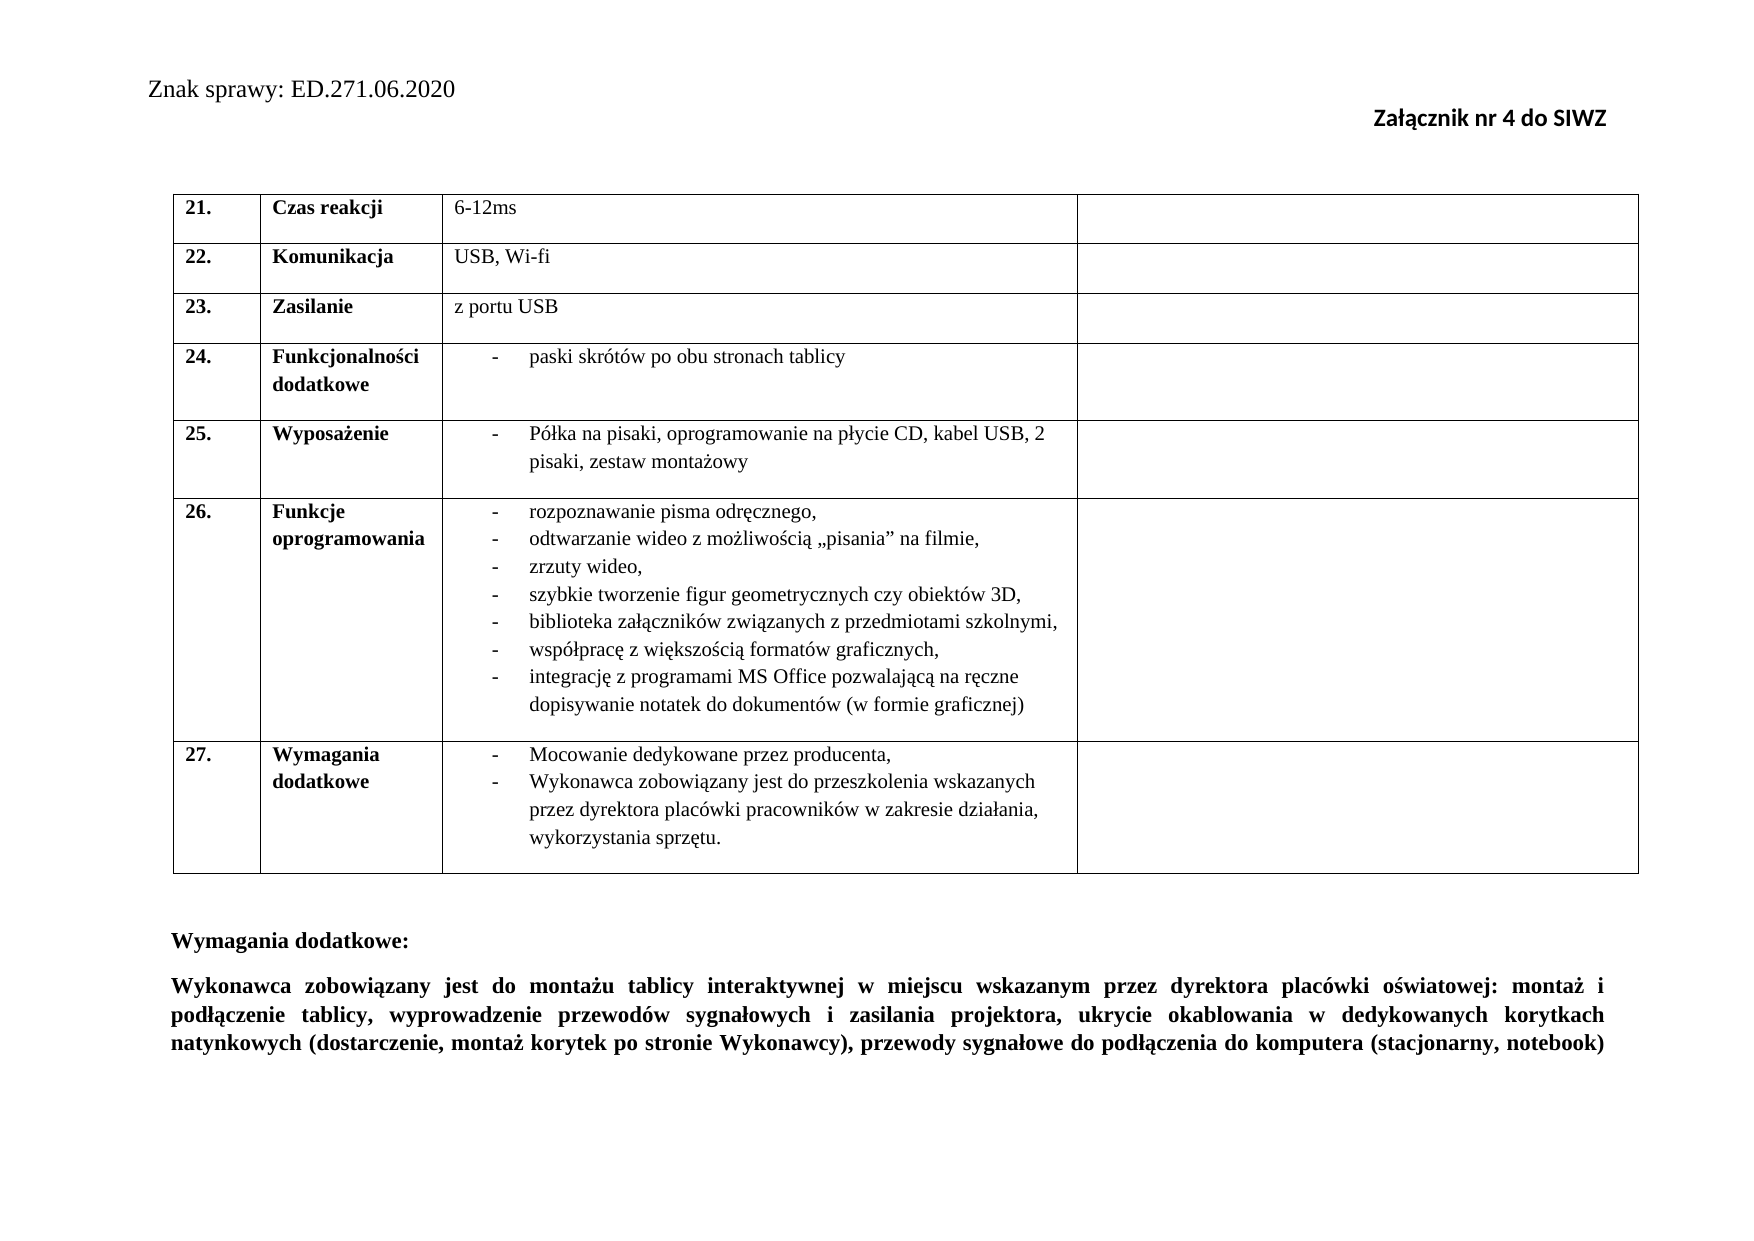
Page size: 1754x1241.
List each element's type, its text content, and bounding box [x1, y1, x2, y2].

table_cell Wymagania dodatkowe [261, 742, 442, 873]
table_cell Funkcjonalności dodatkowe [261, 344, 442, 420]
table_cell [174, 294, 260, 343]
table_cell [174, 499, 260, 741]
table_cell [174, 742, 260, 873]
text Wymagania dodatkowe: [171, 927, 1606, 953]
table_cell Komunikacja [261, 244, 442, 293]
table_cell 6-12ms [443, 195, 1077, 243]
table_cell [174, 244, 260, 293]
table_cell rozpoznawanie pisma odręcznego, odtwarzanie wideo z możliwością „pisania” na filmie, zrzuty wideo, szybkie tworzenie figur geometrycznych czy obiektów 3D, biblioteka załączników związanych z przedmiotami szkolnymi, współpracę z większością formatów graficznych, integrację z programami MS Office pozwalającą na ręczne dopisywanie notatek do dokumentów (w formie graficznej) [443, 499, 1077, 741]
table_cell [1078, 294, 1638, 343]
table_cell [174, 421, 260, 498]
table_cell Wyposażenie [261, 421, 442, 498]
table_cell z portu USB [443, 294, 1077, 343]
table_cell USB, Wi-fi [443, 244, 1077, 293]
table_cell Półka na pisaki, oprogramowanie na płycie CD, kabel USB, 2 pisaki, zestaw montażowy [443, 421, 1077, 498]
table_cell [1078, 195, 1638, 243]
table_cell Funkcje oprogramowania [261, 499, 442, 741]
table_cell [1078, 742, 1638, 873]
table_cell [1078, 421, 1638, 498]
table_cell Zasilanie [261, 294, 442, 343]
table_cell [174, 195, 260, 243]
table_cell paski skrótów po obu stronach tablicy [443, 344, 1077, 420]
table_cell [1078, 499, 1638, 741]
table_cell Mocowanie dedykowane przez producenta, Wykonawca zobowiązany jest do przeszkolenia wskazanych przez dyrektora placówki pracowników w zakresie działania, wykorzystania sprzętu. [443, 742, 1077, 873]
table_cell [174, 344, 260, 420]
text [171, 972, 1606, 1056]
table_cell [1078, 244, 1638, 293]
table_cell [1078, 344, 1638, 420]
table_cell Czas reakcji [261, 195, 442, 243]
